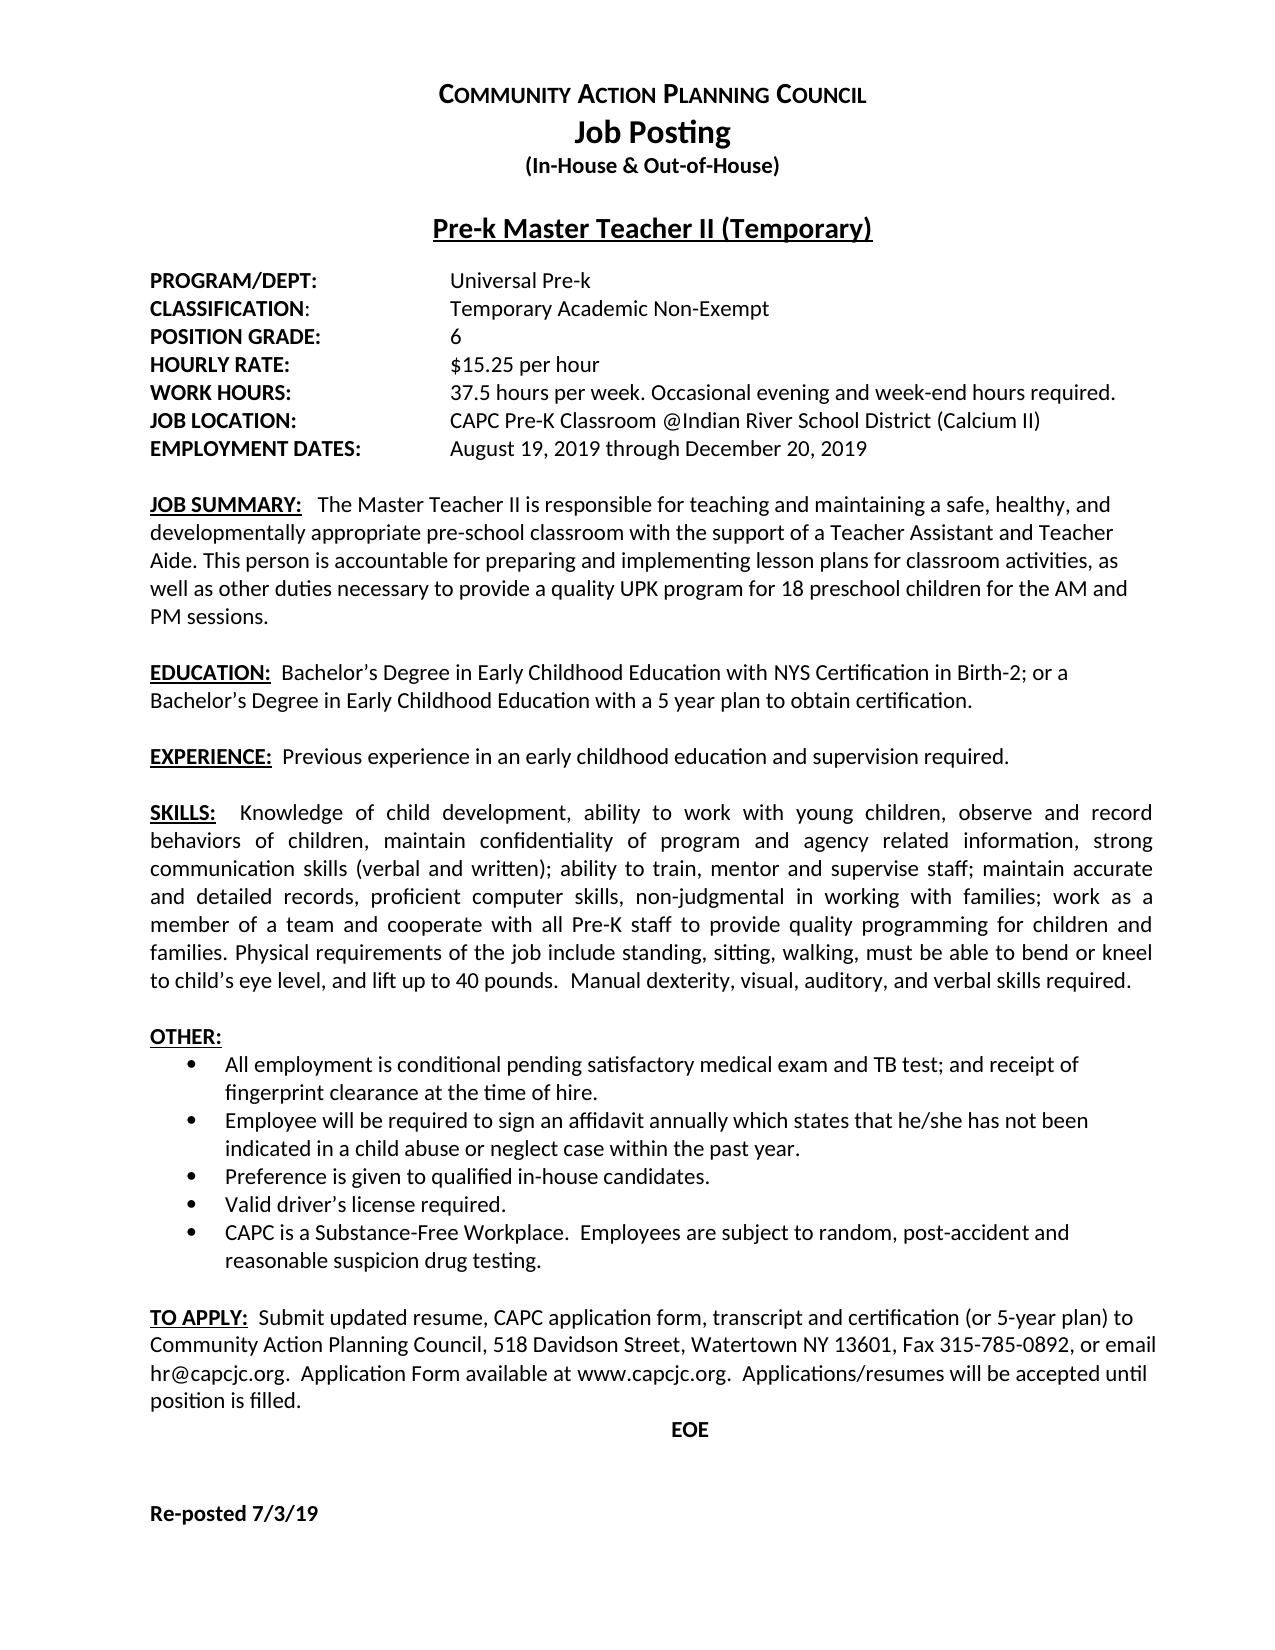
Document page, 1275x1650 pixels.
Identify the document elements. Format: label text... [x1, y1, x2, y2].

list Valid driver’s license required. [187, 1191, 1155, 1218]
text JOB LOCATION: CAPC Pre-K Classroom @Indian River School District (Calcium II) [150, 406, 1155, 434]
text EXPERIENCE: Previous experience in an early childhood education and supervision required. [150, 742, 1155, 770]
text CLASSIFICATION: Temporary Academic Non-Exempt [150, 294, 1155, 322]
text (In-House & Out-of-House) [150, 151, 1155, 179]
list All employment is conditional pending satisfactory medical exam and TB test; and receipt of fingerprint clearance at the time of hire. [187, 1050, 1155, 1106]
text OTHER: [150, 1022, 1155, 1050]
text Job Posting [150, 111, 1155, 151]
text WORK HOURS: 37.5 hours per week. Occasional evening and week-end hours required. [150, 378, 1155, 406]
text Re-posted 7/3/19 [150, 1499, 1230, 1527]
text EOE [150, 1415, 1230, 1443]
list Preference is given to qualified in-house candidates. [187, 1162, 1155, 1191]
text HOURLY RATE: $15.25 per hour [150, 350, 1155, 378]
text POSITION GRADE: 6 [150, 322, 1155, 350]
list Employee will be required to sign an affidavit annually which states that he/she has not been indicated in a child abuse or neglect case within the past year. [187, 1106, 1155, 1162]
text EDUCATION: Bachelor’s Degree in Early Childhood Education with NYS Certification in Birth-2; or a Bachelor’s Degree in Early Childhood Education with a 5 year plan to obtain certification. [150, 658, 1155, 714]
text JOB SUMMARY: The Master Teacher II is responsible for teaching and maintaining a safe, healthy, and developmentally appropriate pre-school classroom with the support of a Teacher Assistant and Teacher Aide. This person is accountable for preparing and implementing lesson plans for classroom activities, as well as other duties necessary to provide a quality UPK program for 18 preschool children for the AM and PM sessions. [150, 490, 1155, 630]
list CAPC is a Substance-Free Workplace. Employees are subject to random, post-accident and reasonable suspicion drug testing. [187, 1218, 1155, 1274]
text Pre-k Master Teacher II (Temporary) [150, 210, 1155, 246]
text Community Action Planning Council [150, 75, 1155, 111]
text EMPLOYMENT DATES: August 19, 2019 through December 20, 2019 [150, 434, 1155, 462]
text position is filled. [150, 1387, 1230, 1415]
text TO APPLY: Submit updated resume, CAPC application form, transcript and certification (or 5-year plan) to Community Action Planning Council, 518 Davidson Street, Watertown NY 13601, Fax 315-785-0892, or email hr@capcjc.org. Application Form available at www.capcjc.org. Applications/resumes will be accepted until [150, 1303, 1230, 1387]
text SKILLS: Knowledge of child development, ability to work with young children, observe and record behaviors of children, maintain confidentiality of program and agency related information, strong communication skills (verbal and written); ability to train, mentor and supervise staff; maintain accurate and detailed records, proficient computer skills, non-judgmental in working with families; work as a member of a team and cooperate with all Pre-K staff to provide quality programming for children and families. Physical requirements of the job include standing, sitting, walking, must be able to bend or kneel to child’s eye level, and lift up to 40 pounds. Manual dexterity, visual, auditory, and verbal skills required. [150, 798, 1155, 994]
text PROGRAM/DEPT: Universal Pre-k [150, 266, 1155, 294]
